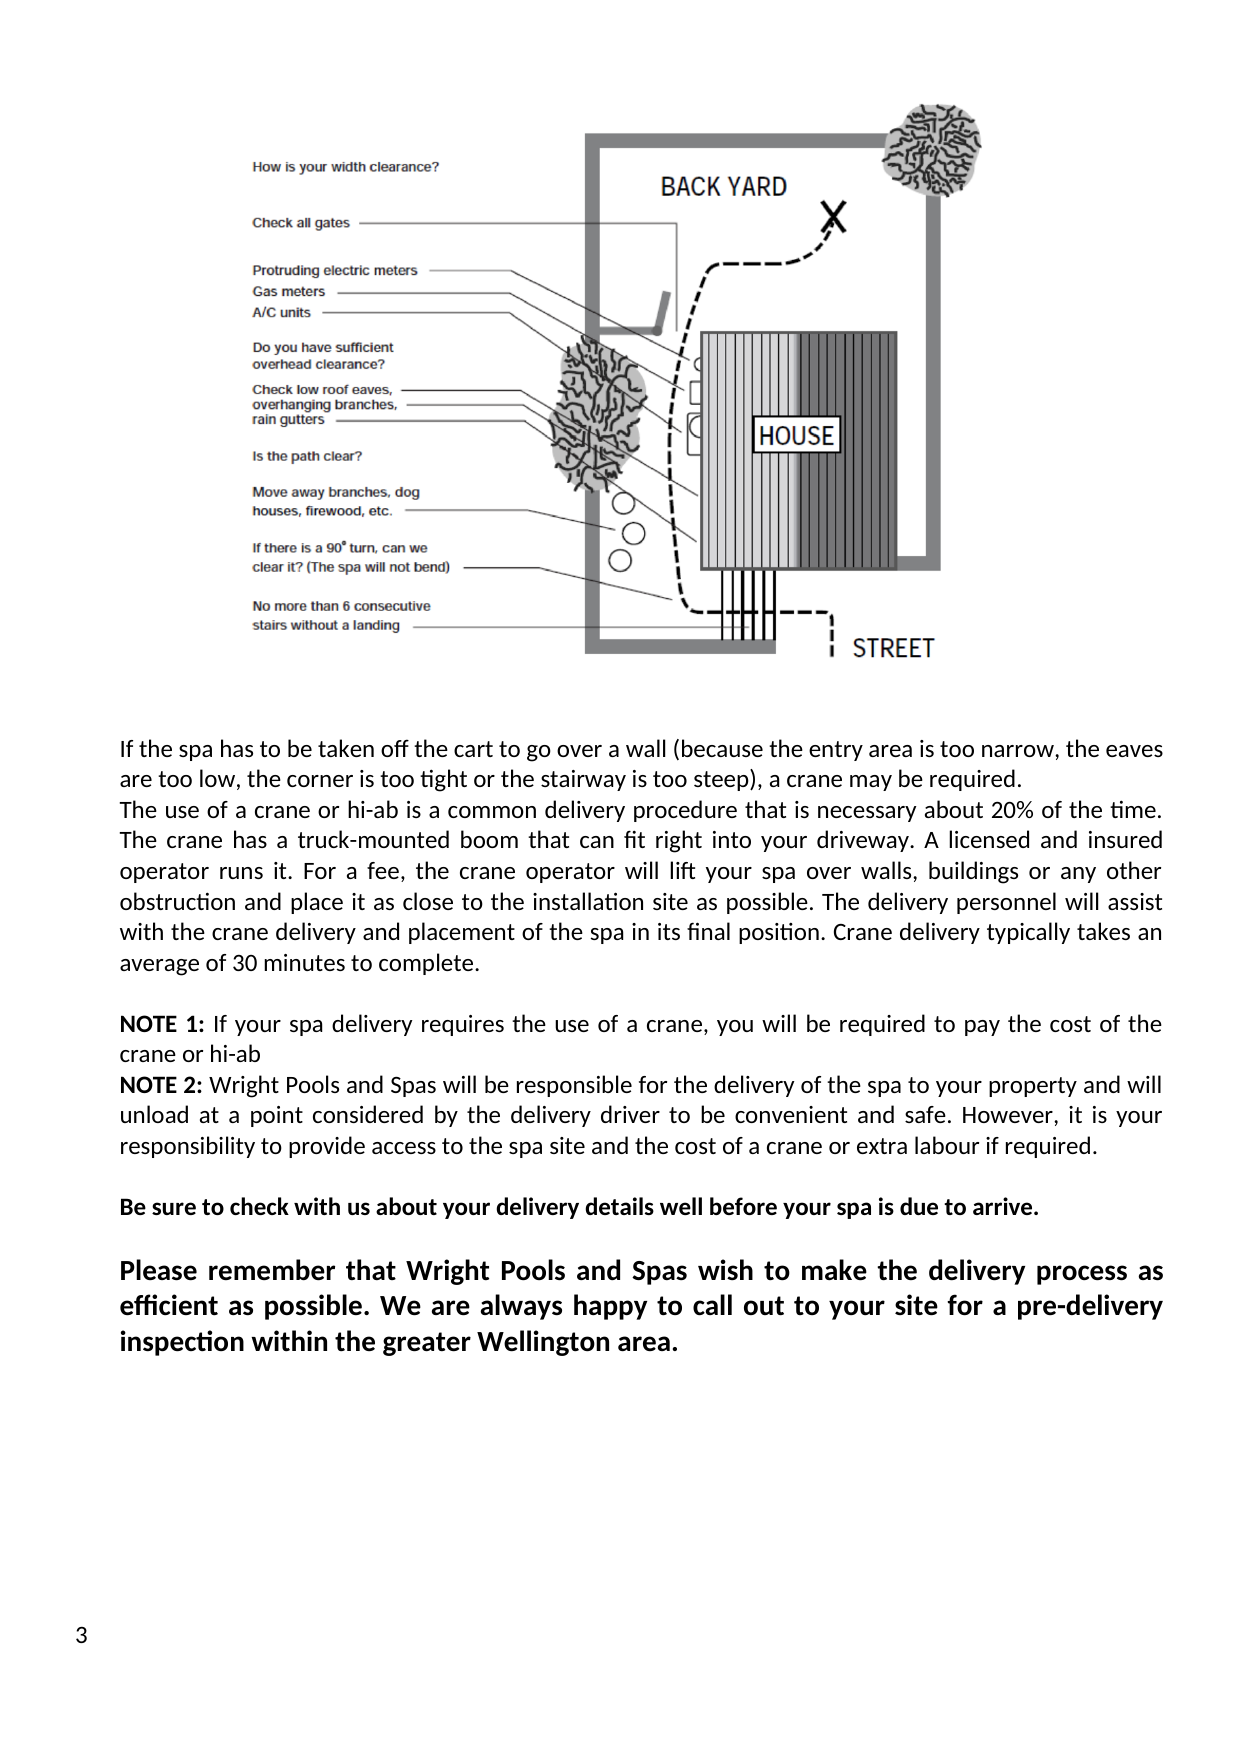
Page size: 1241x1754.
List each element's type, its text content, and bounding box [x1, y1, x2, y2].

picture [194, 75, 1067, 703]
text The use of a crane or hi-ab is a common delivery procedure that is necessary about 20% of the time. The crane has a truck-mounted boom that can fit right into your driveway. A licensed and insured operator runs it. For a fee, the crane operator will lift your spa over walls, buildings or any other obstruction and place it as close to the installation site as possible. The delivery personnel will assist with the crane delivery and placement of the spa in its final position. Crane delivery typically takes an average of 30 minutes to complete. [119, 794, 1165, 977]
text NOTE 2: Wright Pools and Spas will be responsible for the delivery of the spa to your property and will unload at a point considered by the delivery driver to be convenient and safe. However, it is your responsibility to provide access to the spa site and the cost of a crane or extra labour if required. [119, 1069, 1165, 1160]
text Be sure to check with us about your delivery details well before your spa is due to arrive. [75, 1191, 1165, 1221]
text Please remember that Wright Pools and Spas wish to make the delivery process as efficient as possible. We are always happy to call out to your site for a pre-delivery inspection within the greater Wellington area. [119, 1252, 1165, 1359]
text NOTE 1: If your spa delivery requires the use of a crane, you will be required to pay the cost of the crane or hi-ab [119, 1008, 1165, 1069]
text If the spa has to be taken off the cart to go over a wall (because the entry area is too narrow, the eaves are too low, the corner is too tight or the stairway is too steep), a crane may be required. [119, 733, 1165, 794]
